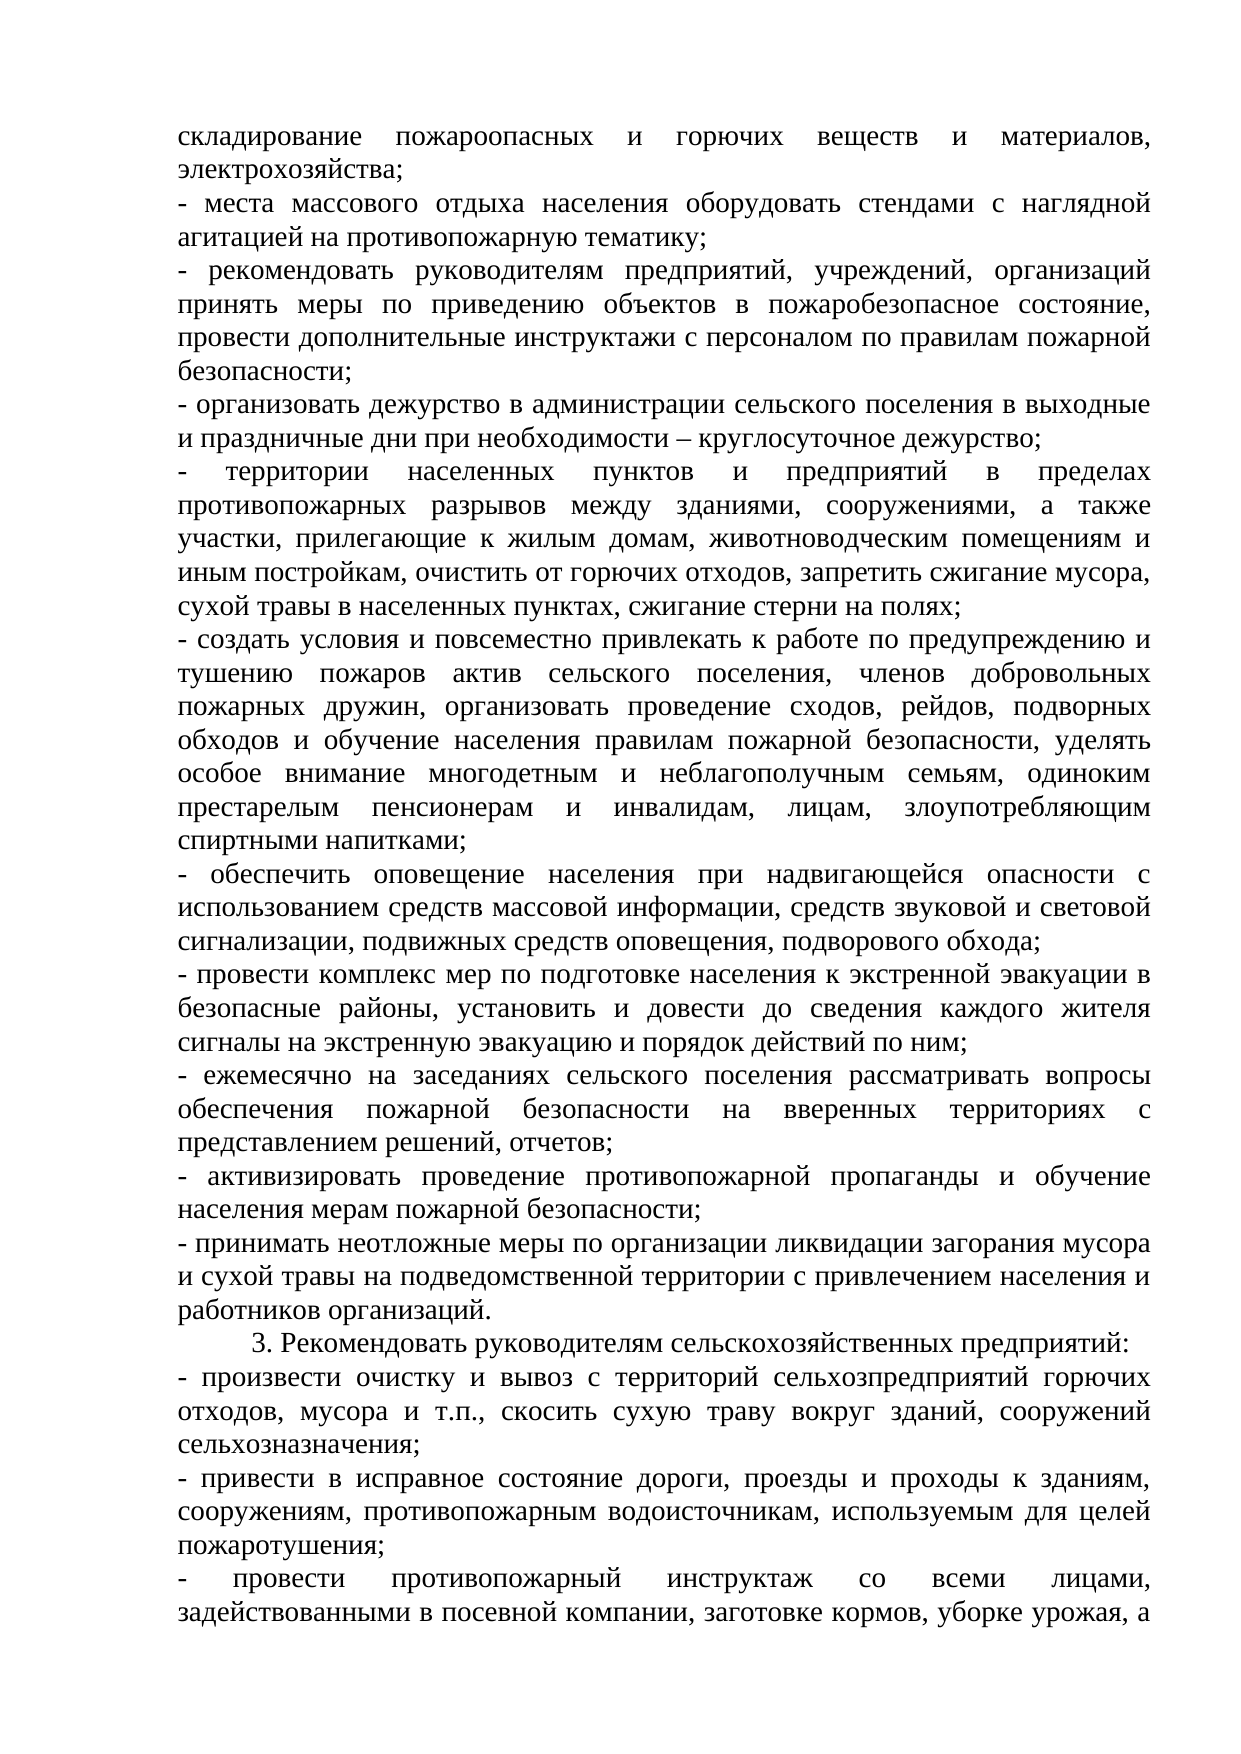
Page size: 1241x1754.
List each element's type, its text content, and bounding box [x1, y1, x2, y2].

text - активизировать проведение противопожарной пропаганды и обучение населения мерам пожарной безопасности; [177, 1158, 1152, 1225]
text - обеспечить оповещение населения при надвигающейся опасности с использованием средств массовой информации, средств звуковой и световой сигнализации, подвижных средств оповещения, подворового обхода; [177, 856, 1152, 957]
text - провести комплекс мер по подготовке населения к экстренной эвакуации в безопасные районы, установить и довести до сведения каждого жителя сигналы на экстренную эвакуацию и порядок действий по ним; [177, 957, 1152, 1057]
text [177, 118, 1152, 185]
text - произвести очистку и вывоз с территорий сельхозпредприятий горючих отходов, мусора и т.п., скосить сухую траву вокруг зданий, сооружений сельхозназначения; [177, 1359, 1152, 1460]
text - ежемесячно на заседаниях сельского поселения рассматривать вопросы обеспечения пожарной безопасности на вверенных территориях с представлением решений, отчетов; [177, 1057, 1152, 1158]
text - территории населенных пунктов и предприятий в пределах противопожарных разрывов между зданиями, сооружениями, а также участки, прилегающие к жилым домам, животноводческим помещениям и иным постройкам, очистить от горючих отходов, запретить сжигание мусора, сухой травы в населенных пунктах, сжигание стерни на полях; [177, 453, 1152, 621]
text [177, 1560, 1152, 1627]
text - принимать неотложные меры по организации ликвидации загорания мусора и сухой травы на подведомственной территории с привлечением населения и работников организаций. [177, 1225, 1152, 1326]
text - создать условия и повсеместно привлекать к работе по предупреждению и тушению пожаров актив сельского поселения, членов добровольных пожарных дружин, организовать проведение сходов, рейдов, подворных обходов и обучение населения правилам пожарной безопасности, уделять особое внимание многодетным и неблагополучным семьям, одиноким престарелым пенсионерам и инвалидам, лицам, злоупотребляющим спиртными напитками; [177, 621, 1152, 856]
text 3. Рекомендовать руководителям сельскохозяйственных предприятий: [177, 1326, 1152, 1359]
text - места массового отдыха населения оборудовать стендами с наглядной агитацией на противопожарную тематику; [177, 185, 1152, 252]
text - привести в исправное состояние дороги, проезды и проходы к зданиям, сооружениям, противопожарным водоисточникам, используемым для целей пожаротушения; [177, 1460, 1152, 1560]
text - рекомендовать руководителям предприятий, учреждений, организаций принять меры по приведению объектов в пожаробезопасное состояние, провести дополнительные инструктажи с персоналом по правилам пожарной безопасности; [177, 252, 1152, 386]
text - организовать дежурство в администрации сельского поселения в выходные и праздничные дни при необходимости – круглосуточное дежурство; [177, 386, 1152, 453]
